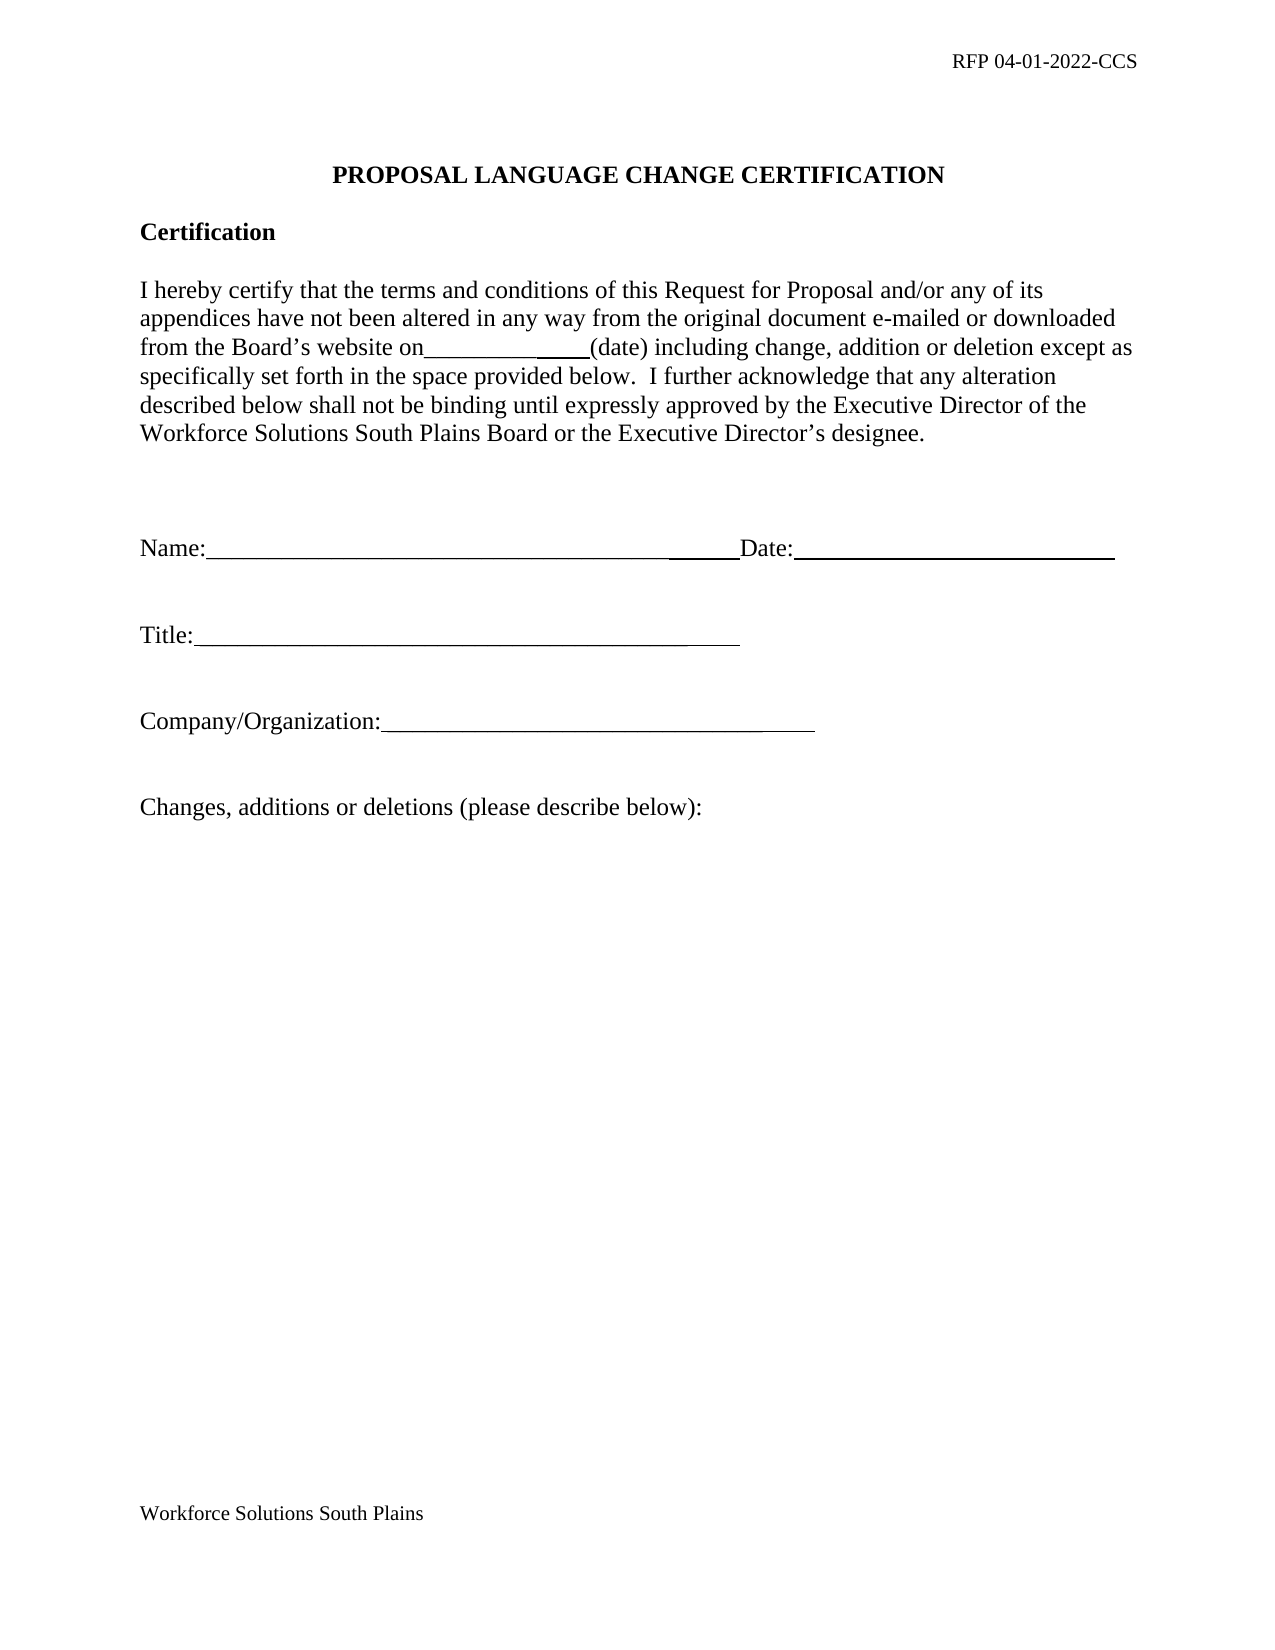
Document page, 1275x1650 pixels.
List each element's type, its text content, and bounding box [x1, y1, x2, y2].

text Changes, additions or deletions (please describe below): [139, 792, 1137, 821]
text PROPOSAL LANGUAGE CHANGE CERTIFICATION [139, 160, 1137, 188]
text I hereby certify that the terms and conditions of this Request for Proposal and/or any of its appendices have not been altered in any way from the original document e-mailed or downloaded from the Board’s website on_________ (date) including change, addition or deletion except as specifically set forth in the space provided below. I further acknowledge that any alteration described below shall not be binding until expressly approved by the Executive Director of the Workforce Solutions South Plains Board or the Executive Director’s designee. [139, 275, 1137, 447]
text Name:_____________________________________ Date: ____________________ [139, 533, 1137, 562]
text Certification [139, 217, 1137, 246]
text Company/Organization: ______________________________ [139, 706, 1137, 735]
text Title: _______________________________________ [139, 620, 1137, 648]
